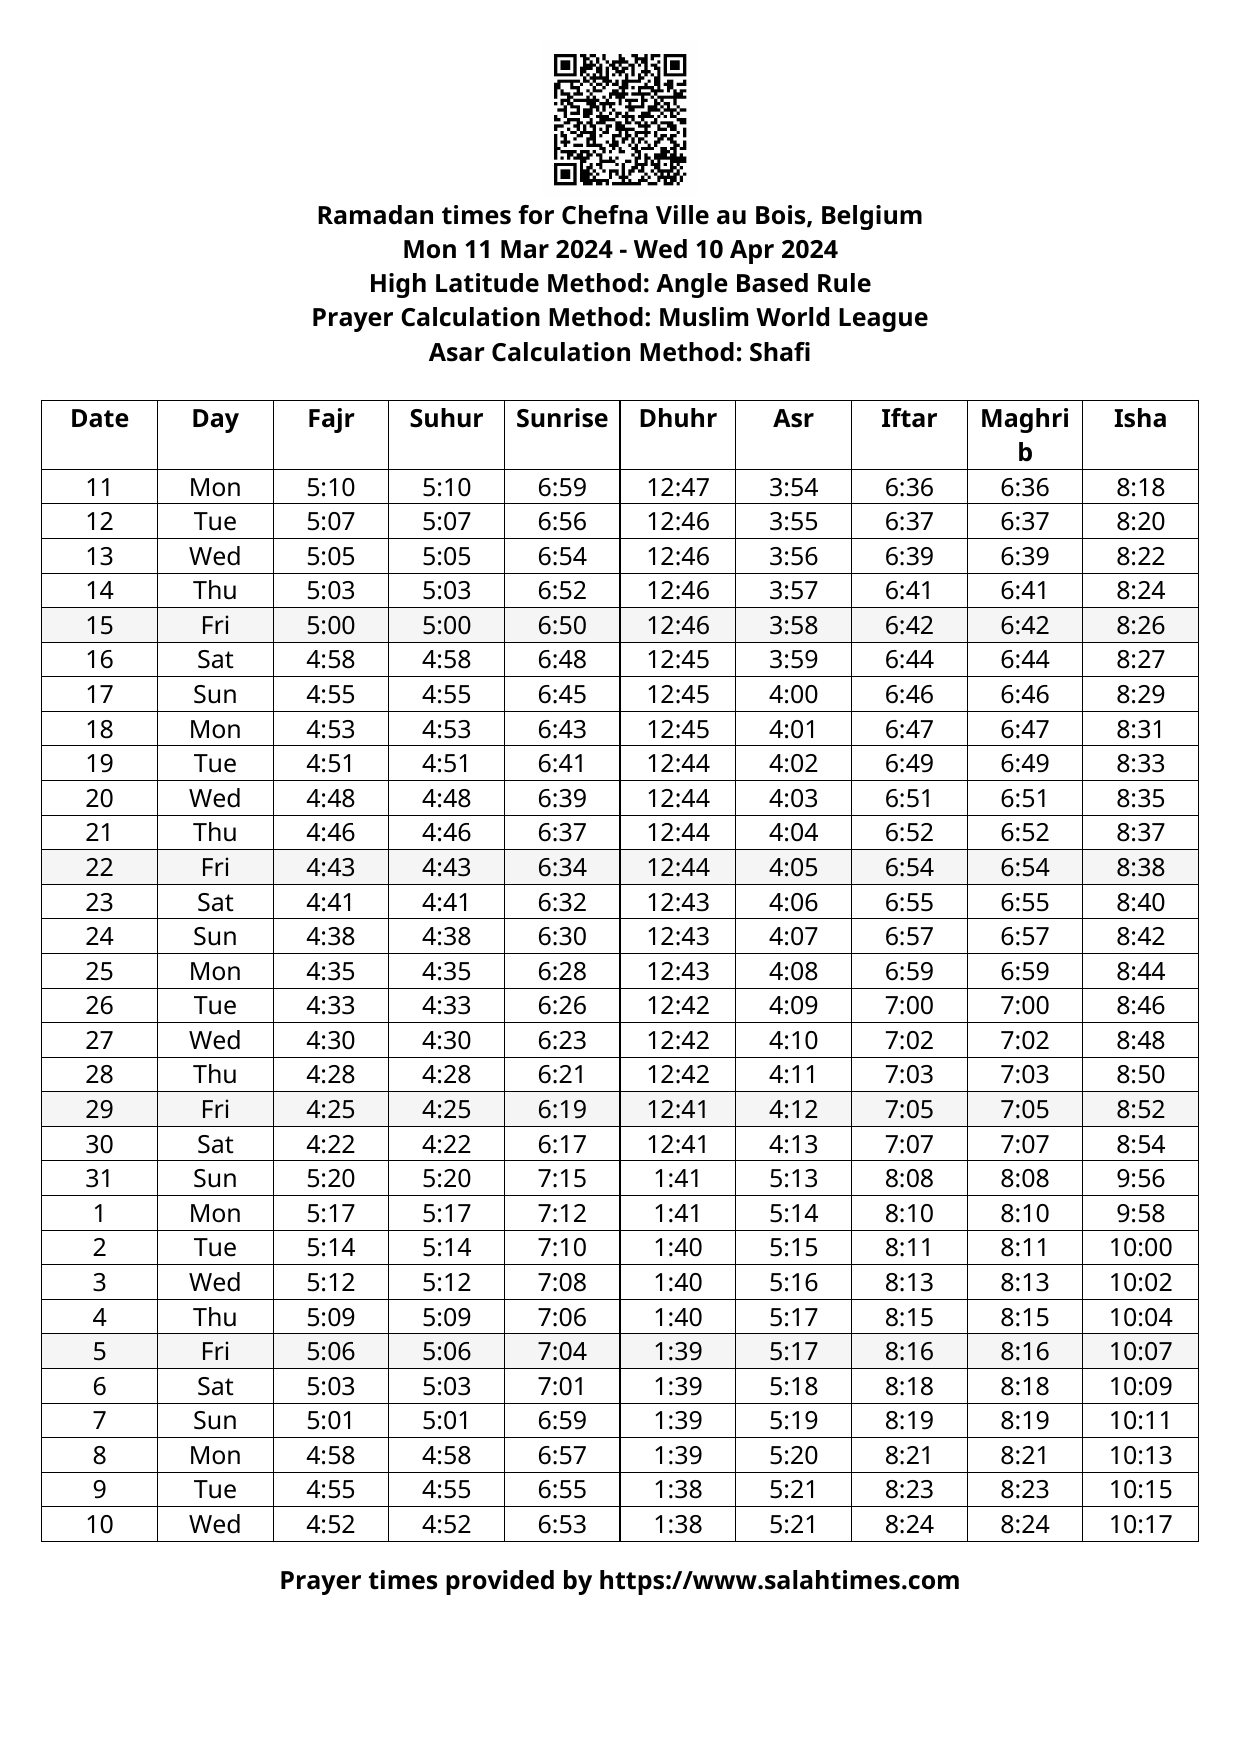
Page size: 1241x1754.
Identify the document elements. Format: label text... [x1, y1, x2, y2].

table_cell 1:38 [621, 1473, 735, 1506]
table_cell 8:18 [852, 1369, 967, 1402]
text Asar Calculation Method: Shafi [42, 334, 1198, 368]
table_cell 4:22 [389, 1127, 504, 1160]
table_cell 6:57 [968, 919, 1082, 953]
table_cell 11 [42, 470, 157, 503]
table_cell 4:12 [736, 1092, 851, 1126]
table_cell 8:52 [1083, 1092, 1198, 1126]
table_cell 5:07 [274, 504, 388, 538]
table_cell 17 [42, 677, 157, 711]
table_cell 6:54 [505, 539, 619, 572]
table_cell 5:14 [389, 1231, 504, 1264]
table_cell 4:05 [736, 850, 851, 884]
table_cell Sun [158, 677, 273, 711]
table_cell 6:36 [852, 470, 967, 503]
table_cell 4:55 [389, 1473, 504, 1506]
table_cell 6:47 [852, 712, 967, 745]
table_cell 8:19 [852, 1404, 967, 1437]
table_cell 1:39 [621, 1438, 735, 1472]
table_cell 6:54 [968, 850, 1082, 884]
table_cell 5:00 [389, 608, 504, 642]
table_cell 4:58 [389, 643, 504, 676]
table_cell 7:03 [968, 1058, 1082, 1091]
table_cell 5:06 [274, 1334, 388, 1368]
table_cell Fri [158, 608, 273, 642]
table_cell 8:15 [852, 1300, 967, 1333]
table_cell Wed [158, 1265, 273, 1299]
table_cell Wed [158, 539, 273, 572]
table_cell 4:43 [389, 850, 504, 884]
table_cell 5 [42, 1334, 157, 1368]
table_cell 7:15 [505, 1161, 619, 1195]
table_cell 4:35 [389, 954, 504, 987]
table_cell 5:05 [389, 539, 504, 572]
table_cell 6:46 [852, 677, 967, 711]
table_cell 12:42 [621, 989, 735, 1022]
table_cell 13 [42, 539, 157, 572]
table_cell 8:27 [1083, 643, 1198, 676]
table_cell Tue [158, 1473, 273, 1506]
table_cell 5:01 [389, 1404, 504, 1437]
table_cell 6:52 [505, 574, 619, 607]
table_cell 12:45 [621, 677, 735, 711]
table_cell Tue [158, 989, 273, 1022]
table_cell 12:47 [621, 470, 735, 503]
table_cell 6:44 [852, 643, 967, 676]
table_cell Wed [158, 1023, 273, 1057]
table_cell 3:55 [736, 504, 851, 538]
table_cell 8:26 [1083, 608, 1198, 642]
table_cell Thu [158, 816, 273, 849]
table_cell 8:23 [852, 1473, 967, 1506]
table_cell 5:03 [389, 574, 504, 607]
table_cell 4:38 [389, 919, 504, 953]
table_cell 7:08 [505, 1265, 619, 1299]
table_cell 12:46 [621, 574, 735, 607]
table_cell 6:59 [505, 1404, 619, 1437]
table_cell 6:42 [968, 608, 1082, 642]
table_cell 4:55 [274, 677, 388, 711]
table_cell 12:44 [621, 850, 735, 884]
table_cell 7 [42, 1404, 157, 1437]
table_header Fajr [274, 401, 388, 469]
table_cell 8:50 [1083, 1058, 1198, 1091]
table_cell 5:21 [736, 1473, 851, 1506]
table_cell 4:11 [736, 1058, 851, 1091]
table_cell 8:48 [1083, 1023, 1198, 1057]
table_cell 4:51 [389, 746, 504, 780]
table_cell 4:51 [274, 746, 388, 780]
table_cell 3 [42, 1265, 157, 1299]
table_cell 10:04 [1083, 1300, 1198, 1333]
table_cell 4:22 [274, 1127, 388, 1160]
table_cell 12:46 [621, 608, 735, 642]
table_cell 6:59 [968, 954, 1082, 987]
table_cell 6:30 [505, 919, 619, 953]
picture [542, 41, 699, 198]
table_cell 10:07 [1083, 1334, 1198, 1368]
table_cell 5:00 [274, 608, 388, 642]
table_cell 3:56 [736, 539, 851, 572]
text Mon 11 Mar 2024 - Wed 10 Apr 2024 [42, 232, 1198, 266]
table_cell 1:38 [621, 1507, 735, 1541]
table_cell 5:13 [736, 1161, 851, 1195]
table_header Dhuhr [621, 401, 735, 469]
table_cell 25 [42, 954, 157, 987]
table_cell Mon [158, 954, 273, 987]
table_cell 4:58 [389, 1438, 504, 1472]
table_cell 6:49 [968, 746, 1082, 780]
table_cell 7:05 [968, 1092, 1082, 1126]
table_cell 4:06 [736, 885, 851, 918]
table_cell 12:43 [621, 954, 735, 987]
table_cell 7:04 [505, 1334, 619, 1368]
table_cell Tue [158, 504, 273, 538]
table_cell 4:46 [389, 816, 504, 849]
table_cell 10:02 [1083, 1265, 1198, 1299]
table_cell 1:39 [621, 1334, 735, 1368]
table_cell 23 [42, 885, 157, 918]
table_cell 4:41 [389, 885, 504, 918]
table_cell 6:43 [505, 712, 619, 745]
table_cell 4:28 [274, 1058, 388, 1091]
table_cell 18 [42, 712, 157, 745]
table_cell 4:03 [736, 781, 851, 814]
table_cell 8:11 [852, 1231, 967, 1264]
table_cell 8:38 [1083, 850, 1198, 884]
table_cell 4:09 [736, 989, 851, 1022]
table_header Suhur [389, 401, 504, 469]
table_cell Wed [158, 1507, 273, 1541]
table_cell 4:41 [274, 885, 388, 918]
table_cell Thu [158, 574, 273, 607]
table_cell 15 [42, 608, 157, 642]
table_cell 1:41 [621, 1196, 735, 1229]
text High Latitude Method: Angle Based Rule [42, 266, 1198, 300]
table_cell 5:03 [274, 1369, 388, 1402]
table_cell Wed [158, 781, 273, 814]
table_cell 6:21 [505, 1058, 619, 1091]
table_cell 9:58 [1083, 1196, 1198, 1229]
table_cell 4:58 [274, 643, 388, 676]
table_cell 12:43 [621, 885, 735, 918]
table_cell 5:03 [389, 1369, 504, 1402]
table_cell 8 [42, 1438, 157, 1472]
table_cell 5:17 [389, 1196, 504, 1229]
table_cell 8:24 [968, 1507, 1082, 1541]
table_cell 5:05 [274, 539, 388, 572]
table_cell 19 [42, 746, 157, 780]
table_cell 1:41 [621, 1161, 735, 1195]
table_header Asr [736, 401, 851, 469]
table_cell Sat [158, 1369, 273, 1402]
table_cell Fri [158, 1092, 273, 1126]
table_cell 4:13 [736, 1127, 851, 1160]
table_cell 4:35 [274, 954, 388, 987]
table_cell 21 [42, 816, 157, 849]
table_cell 12 [42, 504, 157, 538]
table_cell 8:24 [852, 1507, 967, 1541]
table_cell 8:10 [968, 1196, 1082, 1229]
table_cell 8:24 [1083, 574, 1198, 607]
table_cell 7:06 [505, 1300, 619, 1333]
table_cell 5:16 [736, 1265, 851, 1299]
table_cell 5:19 [736, 1404, 851, 1437]
table_cell 12:42 [621, 1023, 735, 1057]
table_cell 6:17 [505, 1127, 619, 1160]
table_cell 6:26 [505, 989, 619, 1022]
table_cell 6:44 [968, 643, 1082, 676]
table_cell 6:23 [505, 1023, 619, 1057]
table_cell 6:53 [505, 1507, 619, 1541]
table_cell 4 [42, 1300, 157, 1333]
table_cell 3:57 [736, 574, 851, 607]
table_cell Sat [158, 885, 273, 918]
table_cell 12:44 [621, 816, 735, 849]
table_cell 7:07 [852, 1127, 967, 1160]
table_cell 1:39 [621, 1369, 735, 1402]
table_cell 9:56 [1083, 1161, 1198, 1195]
table_cell 1:40 [621, 1265, 735, 1299]
table_cell 8:22 [1083, 539, 1198, 572]
table_cell 8:08 [968, 1161, 1082, 1195]
table_cell 6:45 [505, 677, 619, 711]
table_cell 4:10 [736, 1023, 851, 1057]
table_cell 5:20 [736, 1438, 851, 1472]
table_cell 7:00 [852, 989, 967, 1022]
table_cell 12:41 [621, 1127, 735, 1160]
table_cell 6:34 [505, 850, 619, 884]
table_cell 5:12 [274, 1265, 388, 1299]
text Ramadan times for Chefna Ville au Bois, Belgium [42, 198, 1198, 232]
table_cell 22 [42, 850, 157, 884]
table_cell 4:33 [389, 989, 504, 1022]
table_cell 3:54 [736, 470, 851, 503]
table_header Isha [1083, 401, 1198, 469]
table_cell 7:00 [968, 989, 1082, 1022]
table_cell 16 [42, 643, 157, 676]
table_cell Mon [158, 470, 273, 503]
table_cell 1 [42, 1196, 157, 1229]
table_cell 8:37 [1083, 816, 1198, 849]
table_cell 4:25 [274, 1092, 388, 1126]
table_cell 5:20 [389, 1161, 504, 1195]
table_cell 7:12 [505, 1196, 619, 1229]
table_header Date [42, 401, 157, 469]
table_cell 6:39 [852, 539, 967, 572]
table_cell Thu [158, 1058, 273, 1091]
table_cell 3:59 [736, 643, 851, 676]
table_cell 4:33 [274, 989, 388, 1022]
table_cell 4:04 [736, 816, 851, 849]
table_cell 7:03 [852, 1058, 967, 1091]
table_cell 6:41 [968, 574, 1082, 607]
table_cell 5:21 [736, 1507, 851, 1541]
table_cell 8:23 [968, 1473, 1082, 1506]
table_cell 6:39 [968, 539, 1082, 572]
table_cell 4:52 [389, 1507, 504, 1541]
table_cell 6:54 [852, 850, 967, 884]
table_cell 5:07 [389, 504, 504, 538]
table_cell 7:07 [968, 1127, 1082, 1160]
table_cell 1:39 [621, 1404, 735, 1437]
table_cell 5:17 [736, 1334, 851, 1368]
table_cell 8:40 [1083, 885, 1198, 918]
table_cell 10:13 [1083, 1438, 1198, 1472]
table_cell 6:50 [505, 608, 619, 642]
table_cell 8:19 [968, 1404, 1082, 1437]
table_cell 12:45 [621, 712, 735, 745]
table_cell 4:01 [736, 712, 851, 745]
table_cell 10:09 [1083, 1369, 1198, 1402]
table_cell 1:40 [621, 1231, 735, 1264]
table_cell 4:28 [389, 1058, 504, 1091]
table_cell 6:51 [852, 781, 967, 814]
table_cell 8:54 [1083, 1127, 1198, 1160]
table_cell 7:05 [852, 1092, 967, 1126]
table_cell 26 [42, 989, 157, 1022]
table_cell 5:10 [274, 470, 388, 503]
table_cell 9 [42, 1473, 157, 1506]
table_cell 7:10 [505, 1231, 619, 1264]
table_cell 4:48 [389, 781, 504, 814]
table_cell 6:41 [852, 574, 967, 607]
table_cell 8:18 [1083, 470, 1198, 503]
table_cell Sun [158, 1404, 273, 1437]
table_cell Mon [158, 712, 273, 745]
table_cell Sun [158, 1161, 273, 1195]
table_cell 8:16 [852, 1334, 967, 1368]
table_cell 6:51 [968, 781, 1082, 814]
table_cell Fri [158, 850, 273, 884]
table_cell 5:12 [389, 1265, 504, 1299]
table_cell 5:10 [389, 470, 504, 503]
table_header Iftar [852, 401, 967, 469]
table_cell 8:10 [852, 1196, 967, 1229]
table_cell 5:17 [274, 1196, 388, 1229]
table_cell 4:52 [274, 1507, 388, 1541]
table_cell 6:37 [505, 816, 619, 849]
table_cell Fri [158, 1334, 273, 1368]
table_cell 6:55 [852, 885, 967, 918]
table_cell 10:15 [1083, 1473, 1198, 1506]
table_cell 8:31 [1083, 712, 1198, 745]
table_cell 6:57 [852, 919, 967, 953]
table_cell 4:48 [274, 781, 388, 814]
table_cell 8:42 [1083, 919, 1198, 953]
table_cell 8:33 [1083, 746, 1198, 780]
table_cell 8:21 [968, 1438, 1082, 1472]
table_cell 6:19 [505, 1092, 619, 1126]
table_cell 30 [42, 1127, 157, 1160]
table_cell 10 [42, 1507, 157, 1541]
table_cell 6:41 [505, 746, 619, 780]
table_cell 12:44 [621, 746, 735, 780]
table_cell 12:44 [621, 781, 735, 814]
table_cell 4:46 [274, 816, 388, 849]
table_cell Sat [158, 1127, 273, 1160]
table_cell 6:28 [505, 954, 619, 987]
table_cell 4:07 [736, 919, 851, 953]
table_cell 8:18 [968, 1369, 1082, 1402]
table_cell 8:15 [968, 1300, 1082, 1333]
table_cell 1:40 [621, 1300, 735, 1333]
table_cell 5:09 [389, 1300, 504, 1333]
table_cell 12:46 [621, 504, 735, 538]
table_cell 4:58 [274, 1438, 388, 1472]
table_cell 6:46 [968, 677, 1082, 711]
table_cell 6:39 [505, 781, 619, 814]
table_cell 2 [42, 1231, 157, 1264]
table_cell 12:43 [621, 919, 735, 953]
table_cell 5:06 [389, 1334, 504, 1368]
table_cell 6:55 [968, 885, 1082, 918]
table_cell 5:15 [736, 1231, 851, 1264]
table_cell 10:11 [1083, 1404, 1198, 1437]
table_cell 6:47 [968, 712, 1082, 745]
table_cell 8:21 [852, 1438, 967, 1472]
table_cell 4:00 [736, 677, 851, 711]
table_cell 12:41 [621, 1092, 735, 1126]
table_cell 3:58 [736, 608, 851, 642]
table_cell 6:37 [852, 504, 967, 538]
table_cell 6:32 [505, 885, 619, 918]
table_cell 4:30 [274, 1023, 388, 1057]
text Prayer Calculation Method: Muslim World League [42, 300, 1198, 334]
table_header Maghrib [968, 401, 1082, 469]
table_cell 4:53 [389, 712, 504, 745]
table_cell 5:14 [274, 1231, 388, 1264]
table_cell 7:02 [852, 1023, 967, 1057]
table_cell 6:37 [968, 504, 1082, 538]
table_cell 31 [42, 1161, 157, 1195]
table_cell Tue [158, 1231, 273, 1264]
table_cell Tue [158, 746, 273, 780]
table_cell Sat [158, 643, 273, 676]
table_cell Sun [158, 919, 273, 953]
table_cell 8:16 [968, 1334, 1082, 1368]
table_cell 8:44 [1083, 954, 1198, 987]
table_cell 6:42 [852, 608, 967, 642]
table_cell 6:36 [968, 470, 1082, 503]
table_cell 24 [42, 919, 157, 953]
table_cell Mon [158, 1438, 273, 1472]
table_cell 8:20 [1083, 504, 1198, 538]
table_cell 5:18 [736, 1369, 851, 1402]
table_cell 8:29 [1083, 677, 1198, 711]
table_cell 8:46 [1083, 989, 1198, 1022]
table_header Day [158, 401, 273, 469]
table_cell 8:11 [968, 1231, 1082, 1264]
table_cell 5:20 [274, 1161, 388, 1195]
table_cell 6:59 [852, 954, 967, 987]
table_cell 6:48 [505, 643, 619, 676]
table_cell 6:55 [505, 1473, 619, 1506]
table_cell 4:55 [274, 1473, 388, 1506]
table_header Sunrise [505, 401, 619, 469]
table_cell 27 [42, 1023, 157, 1057]
table_cell 5:17 [736, 1300, 851, 1333]
table_cell 12:45 [621, 643, 735, 676]
table_cell 6:52 [968, 816, 1082, 849]
table_cell 7:02 [968, 1023, 1082, 1057]
table_cell 6:59 [505, 470, 619, 503]
table_cell 4:53 [274, 712, 388, 745]
table_cell 4:02 [736, 746, 851, 780]
table_cell 4:08 [736, 954, 851, 987]
table_cell 6:52 [852, 816, 967, 849]
table_cell 6:56 [505, 504, 619, 538]
text Prayer times provided by https://www.salahtimes.com [42, 1563, 1198, 1597]
table_cell 29 [42, 1092, 157, 1126]
table_cell 20 [42, 781, 157, 814]
table_cell 8:35 [1083, 781, 1198, 814]
table_cell 5:01 [274, 1404, 388, 1437]
table_cell 10:00 [1083, 1231, 1198, 1264]
table_cell 4:38 [274, 919, 388, 953]
table_cell 6 [42, 1369, 157, 1402]
table_cell 10:17 [1083, 1507, 1198, 1541]
table_cell 5:14 [736, 1196, 851, 1229]
table_cell 28 [42, 1058, 157, 1091]
table_cell 12:46 [621, 539, 735, 572]
table_cell 4:43 [274, 850, 388, 884]
table_cell 4:25 [389, 1092, 504, 1126]
table_cell Thu [158, 1300, 273, 1333]
table_cell 5:03 [274, 574, 388, 607]
table_cell 6:49 [852, 746, 967, 780]
table_cell 7:01 [505, 1369, 619, 1402]
table_cell 12:42 [621, 1058, 735, 1091]
table_cell 14 [42, 574, 157, 607]
table_cell 5:09 [274, 1300, 388, 1333]
table_cell 8:13 [968, 1265, 1082, 1299]
table_cell 6:57 [505, 1438, 619, 1472]
table_cell Mon [158, 1196, 273, 1229]
table_cell 8:08 [852, 1161, 967, 1195]
table_cell 4:30 [389, 1023, 504, 1057]
table_cell 4:55 [389, 677, 504, 711]
table_cell 8:13 [852, 1265, 967, 1299]
